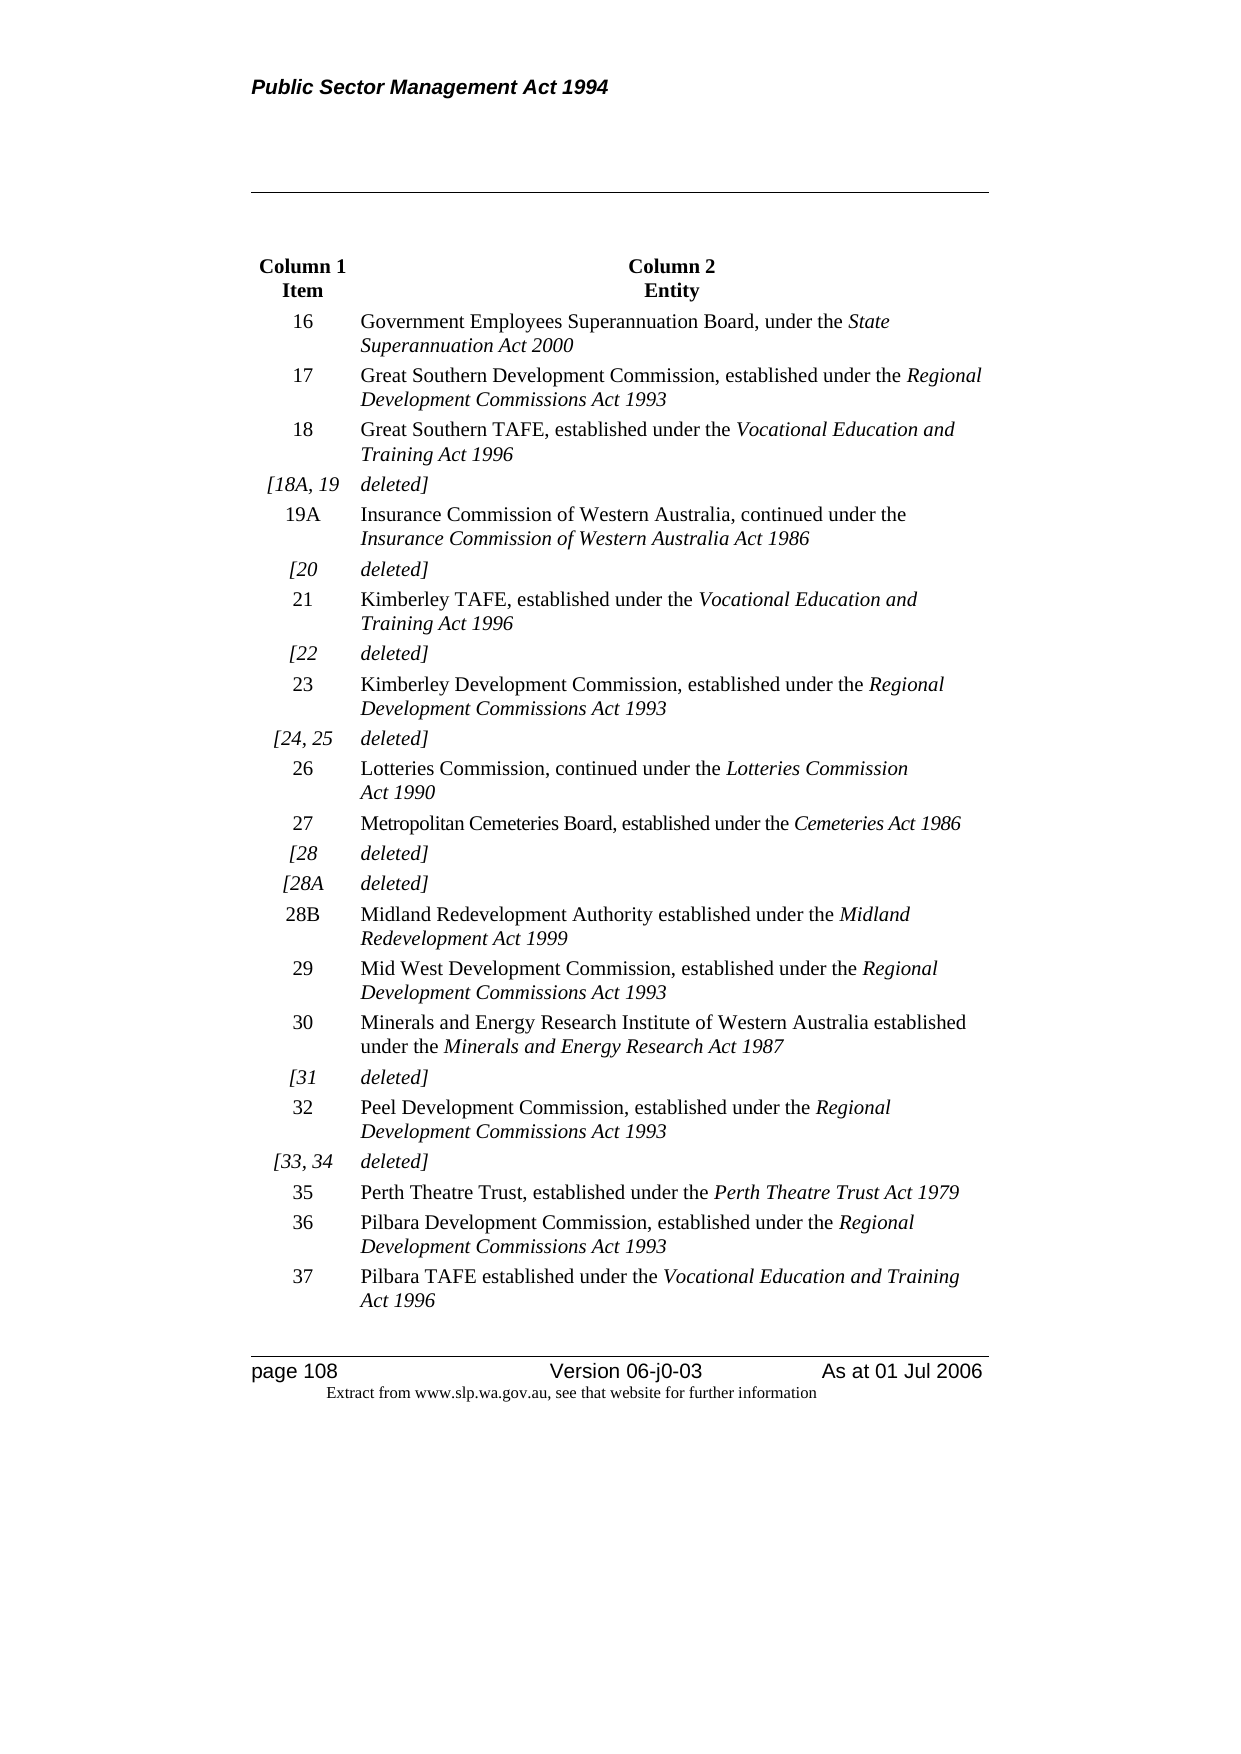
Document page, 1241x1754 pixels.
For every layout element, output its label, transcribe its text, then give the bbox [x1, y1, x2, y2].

table_cell 21 [251, 581, 354, 635]
table_cell 32 [251, 1089, 354, 1143]
table_cell 26 [251, 750, 354, 804]
table_cell 27 [251, 804, 354, 834]
table_cell Insurance Commission of Western Australia, continued under the Insurance Commission of Western Australia Act 1986 [354, 496, 989, 550]
table_cell [24, 25 [251, 720, 354, 750]
table_cell Mid West Development Commission, established under the Regional Development Commissions Act 1993 [354, 950, 989, 1004]
table_cell [31 [251, 1058, 354, 1089]
table_cell Lotteries Commission, continued under the Lotteries Commission Act 1990 [354, 750, 989, 804]
table_header Column 1 Item [251, 248, 354, 302]
table_cell Peel Development Commission, established under the Regional Development Commissions Act 1993 [354, 1089, 989, 1143]
table_cell deleted] [354, 1058, 989, 1089]
table_header Column 2 Entity [354, 248, 989, 302]
table_cell [22 [251, 635, 354, 665]
table_cell 18 [251, 411, 354, 466]
table_cell [33, 34 [251, 1143, 354, 1173]
table_cell [20 [251, 550, 354, 581]
table_cell 28B [251, 895, 354, 949]
table_cell [28A [251, 865, 354, 895]
table_cell Minerals and Energy Research Institute of Western Australia established under the Minerals and Energy Research Act 1987 [354, 1004, 989, 1058]
table_cell deleted] [354, 635, 989, 665]
table_cell Metropolitan Cemeteries Board, established under the Cemeteries Act 1986 [354, 804, 989, 834]
table_cell Kimberley TAFE, established under the Vocational Education and Training Act 1996 [354, 581, 989, 635]
table_cell 37 [251, 1258, 354, 1312]
table_cell deleted] [354, 865, 989, 895]
table_cell Great Southern TAFE, established under the Vocational Education and Training Act 1996 [354, 411, 989, 466]
table_cell 17 [251, 357, 354, 411]
table_cell deleted] [354, 466, 989, 496]
table_cell Kimberley Development Commission, established under the Regional Development Commissions Act 1993 [354, 665, 989, 719]
table_cell Great Southern Development Commission, established under the Regional Development Commissions Act 1993 [354, 357, 989, 411]
table_cell 30 [251, 1004, 354, 1058]
table_cell 36 [251, 1204, 354, 1258]
table_cell Government Employees Superannuation Board, under the State Superannuation Act 2000 [354, 303, 989, 357]
table_cell 16 [251, 303, 354, 357]
table_cell [28 [251, 835, 354, 865]
table_cell deleted] [354, 720, 989, 750]
table_cell Pilbara Development Commission, established under the Regional Development Commissions Act 1993 [354, 1204, 989, 1258]
table_cell Perth Theatre Trust, established under the Perth Theatre Trust Act 1979 [354, 1173, 989, 1204]
table_cell deleted] [354, 835, 989, 865]
table_cell 23 [251, 665, 354, 719]
table_cell 19A [251, 496, 354, 550]
table_cell Pilbara TAFE established under the Vocational Education and Training Act 1996 [354, 1258, 989, 1312]
table_cell 29 [251, 950, 354, 1004]
table_cell 35 [251, 1173, 354, 1204]
table_cell deleted] [354, 550, 989, 581]
table_cell Midland Redevelopment Authority established under the Midland Redevelopment Act 1999 [354, 895, 989, 949]
table_cell deleted] [354, 1143, 989, 1173]
table_cell [18A, 19 [251, 466, 354, 496]
